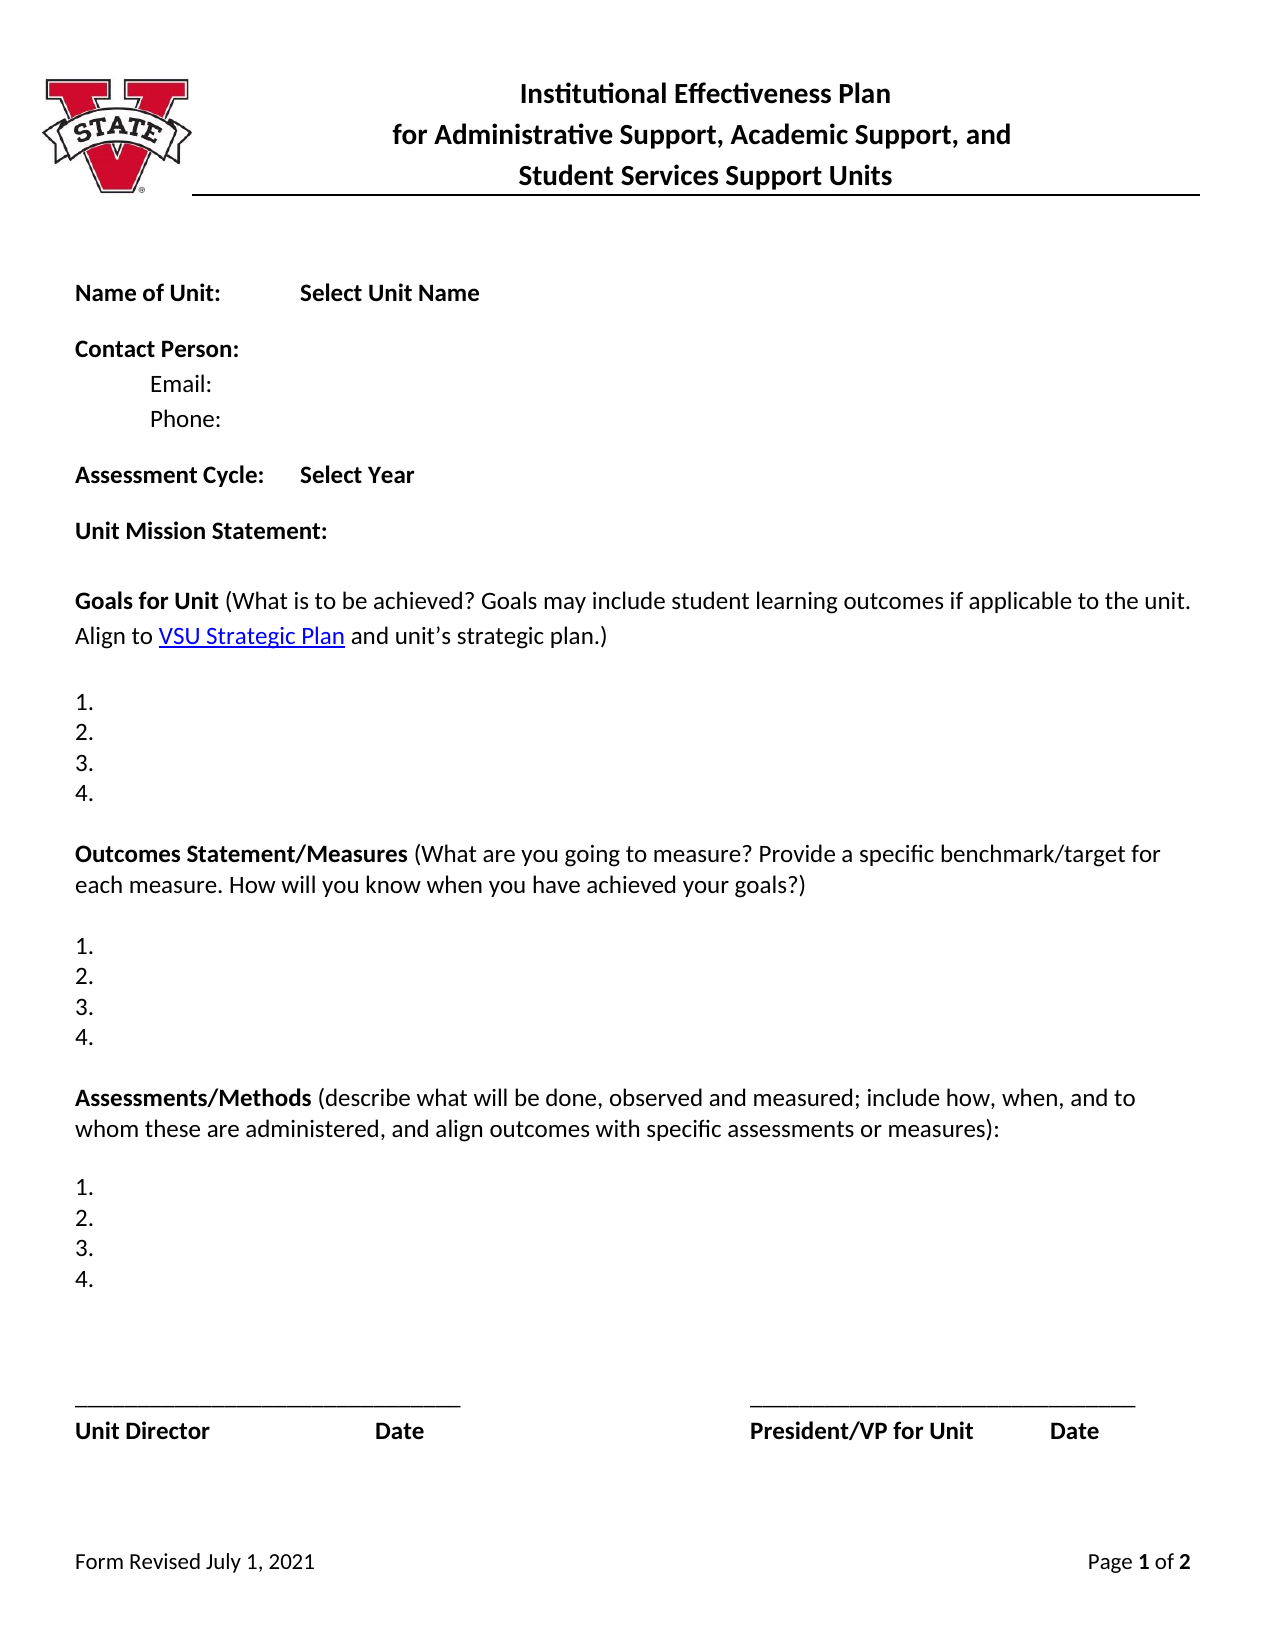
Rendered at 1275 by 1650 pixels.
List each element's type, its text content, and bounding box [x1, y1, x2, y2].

text Assessment Cycle: [75, 459, 1200, 490]
text 4. [75, 1021, 1200, 1052]
text 4. [75, 777, 1200, 808]
text Assessments/Methods (describe what will be done, observed and measured; include how, when, and to whom these are administered, and align outcomes with specific assessments or measures): [75, 1082, 1200, 1143]
text 2. [75, 1202, 1200, 1232]
text 3. [75, 747, 1200, 777]
text Goals for Unit (What is to be achieved? Goals may include student learning outcomes if applicable to the unit. Align to VSU Strategic Plan and unit’s strategic plan.) [75, 585, 1200, 651]
picture [38, 75, 192, 197]
text Name of Unit: [75, 278, 1200, 308]
text 2. [75, 960, 1200, 991]
text Institutional Effectiveness Plan for Administrative Support, Academic Support, and Student Services Support Units [192, 75, 1200, 194]
text 1. [75, 1171, 1200, 1202]
text _______________________________ _______________________________ Unit Director Date President/VP for Unit Date [75, 1380, 1200, 1446]
text Unit Mission Statement: [75, 515, 1200, 546]
text 3. [75, 991, 1200, 1021]
text Outcomes Statement/Measures (What are you going to measure? Provide a specific benchmark/target for each measure. How will you know when you have achieved your goals?) [75, 838, 1200, 899]
text 1. [75, 930, 1200, 960]
text 3. [75, 1232, 1200, 1263]
text 1. [75, 686, 1200, 716]
text 4. [75, 1263, 1200, 1293]
text Contact Person: Email: Phone: [75, 333, 1200, 434]
text 2. [75, 716, 1200, 747]
